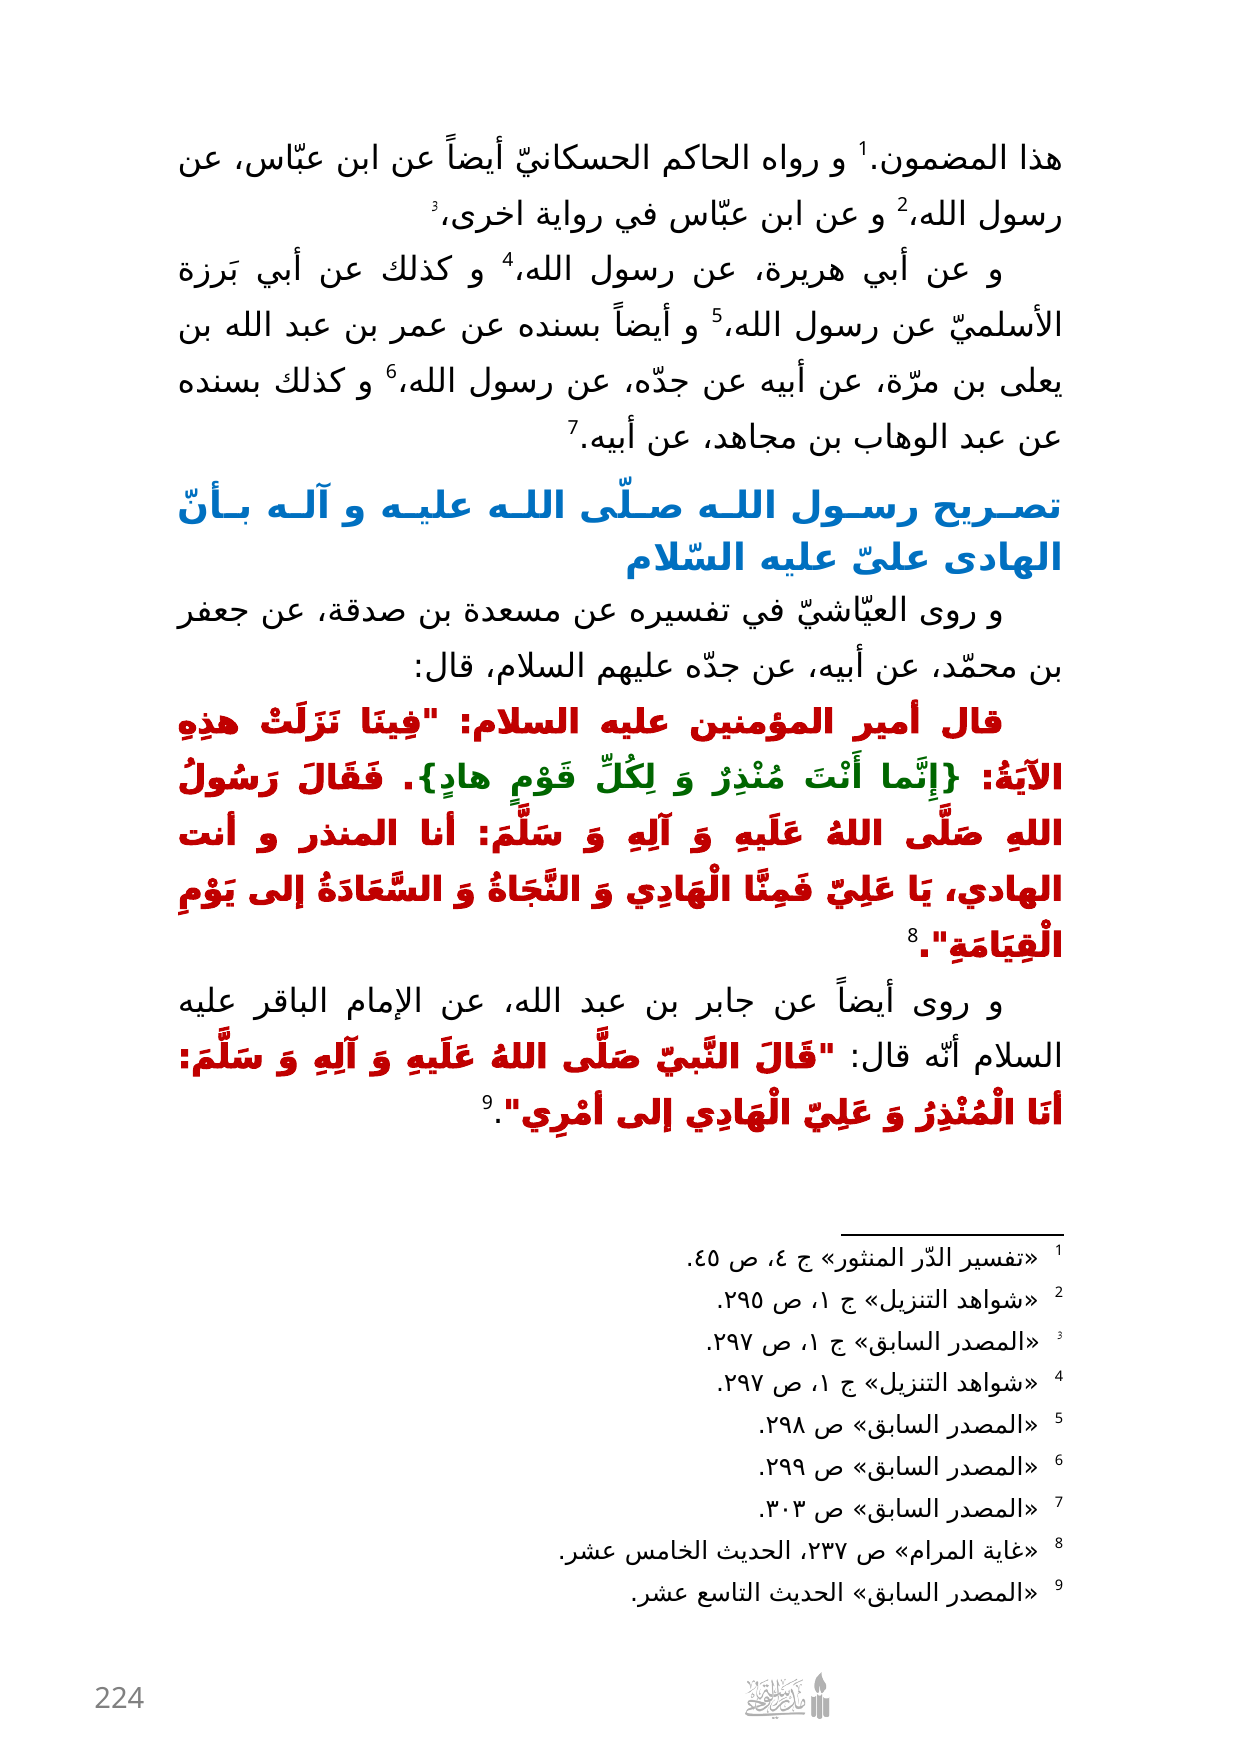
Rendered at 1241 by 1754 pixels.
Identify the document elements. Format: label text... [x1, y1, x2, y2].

picture [745, 1672, 830, 1719]
text و روى العيّاشيّ في تفسيره عن مسعدة بن صدقة، عن جعفر بن محمّد، عن أبيه، عن جدّه عليهم السلام، قال: [177, 588, 1063, 699]
text و روى أيضاً عن جابر بن عبد الله، عن الإمام الباقر عليه السلام أنّه قال: "قَالَ النَّبيّ صَلَّى اللهُ عَلَيهِ وَ آلِهِ وَ سَلَّمَ: أنَا الْمُنْذِرُ وَ عَلِيّ الْهَادِي إلى أمْرِي". [177, 979, 1063, 1146]
text و ذكر السيّد هاشم البحرانيّ مضمون هذه الرواية في «تفسير البرهان» عن عبد الله بن عطاء، عن الإمام الباقر عليه السلام، و عن سعيد بن المسيّب، عن أبي هريرة، عن رسول الله صلّى الله عليه و آله و سلّم، و عن ان عبّاس، و الضحّاك، و الزجاج، ثمّ قال: و الرواية عن ابن عبّاس في هذه الآية بهذا المعنى مستفيضة من طرق الخاصّة و العامّة يطول الكتاب بذكرها. و قال: قال ابن شهرآشوب: صنّف أحمد بن محمّد بن سعيد كتاباً في قوله: تعالى: إِنَّما أَنْتَ مُنْذِرٌ ... أنّها نزلت في أمير المؤمنين عليه السلام. و يقول السيوطيّ: و أخرج ابن مردويه و الضياء في «المختارة» عن ابن عبّاس، عن رسول الله هذا المضمون. و رواه الحاكم الحسكانيّ أيضاً عن ابن عبّاس، عن رسول الله، و عن ابن عبّاس في رواية اخرى، [177, 136, 1063, 247]
title تصريح رسول الله صلّى الله عليه و آله بأنّ الهادى علىّ عليه السّلام‏ [177, 483, 1063, 579]
text قال أمير المؤمنين عليه السلام: "فِينَا نَزَلَتْ هذِهِ الآيَةُ: {إِنَّما أَنْتَ مُنْذِرٌ وَ لِكُلِّ قَوْمٍ هادٍ}. فَقَالَ رَسُولُ اللهِ صَلَّى اللهُ عَلَيهِ وَ آلِهِ وَ سَلَّمَ: أنا المنذر و أنت الهادي، يَا عَلِيّ فَمِنَّا الْهَادِي وَ النَّجَاةُ وَ السَّعَادَةُ إلى يَوْمِ الْقِيَامَةِ". [177, 699, 1063, 979]
text و عن أبي هريرة، عن رسول الله، و كذلك عن أبي بَرزة الأسلميّ عن رسول الله، و أيضاً بسنده عن عمر بن عبد الله بن يعلى بن مرّة، عن أبيه عن جدّه، عن رسول الله، و كذلك بسنده عن عبد الوهاب بن مجاهد، عن أبيه. [177, 247, 1063, 471]
